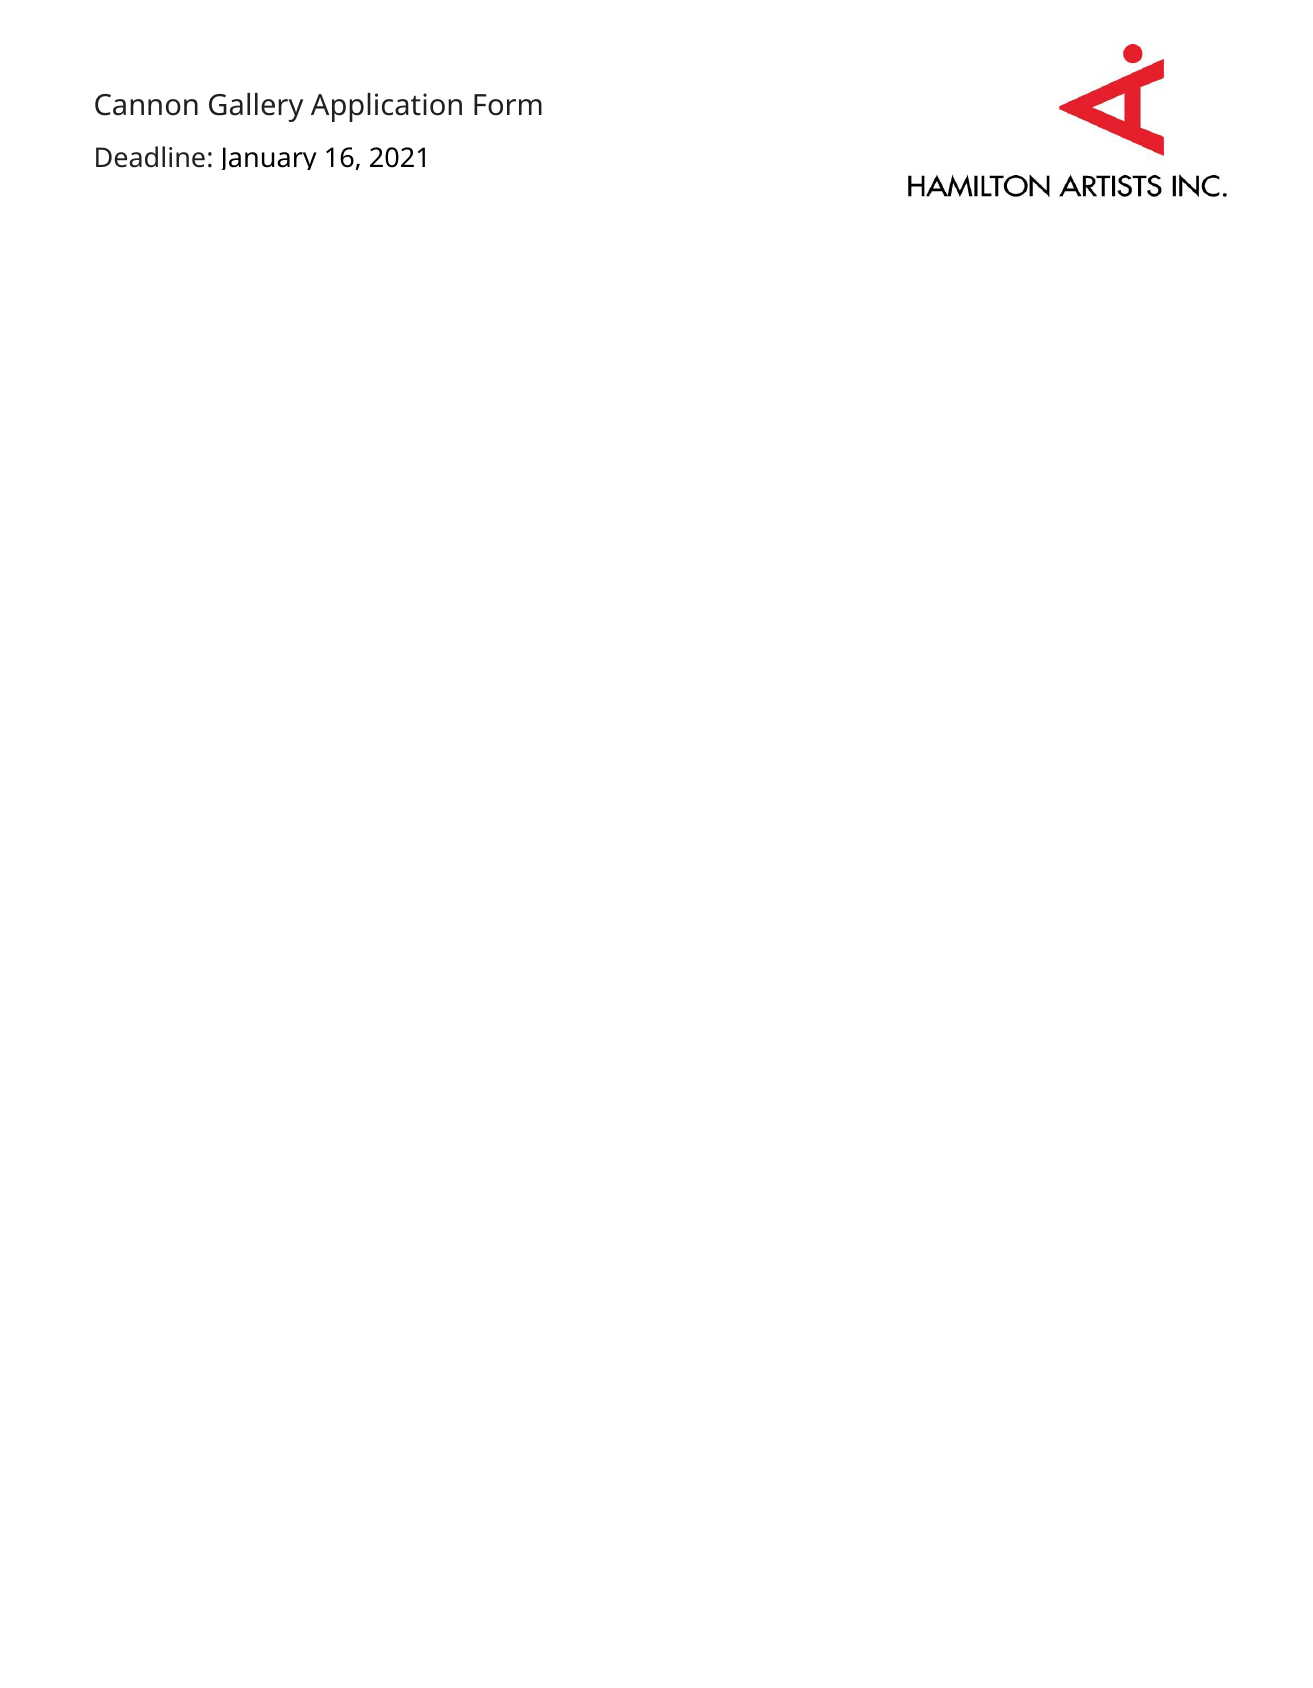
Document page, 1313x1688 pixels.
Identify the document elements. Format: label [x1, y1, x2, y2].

picture [906, 44, 1229, 200]
